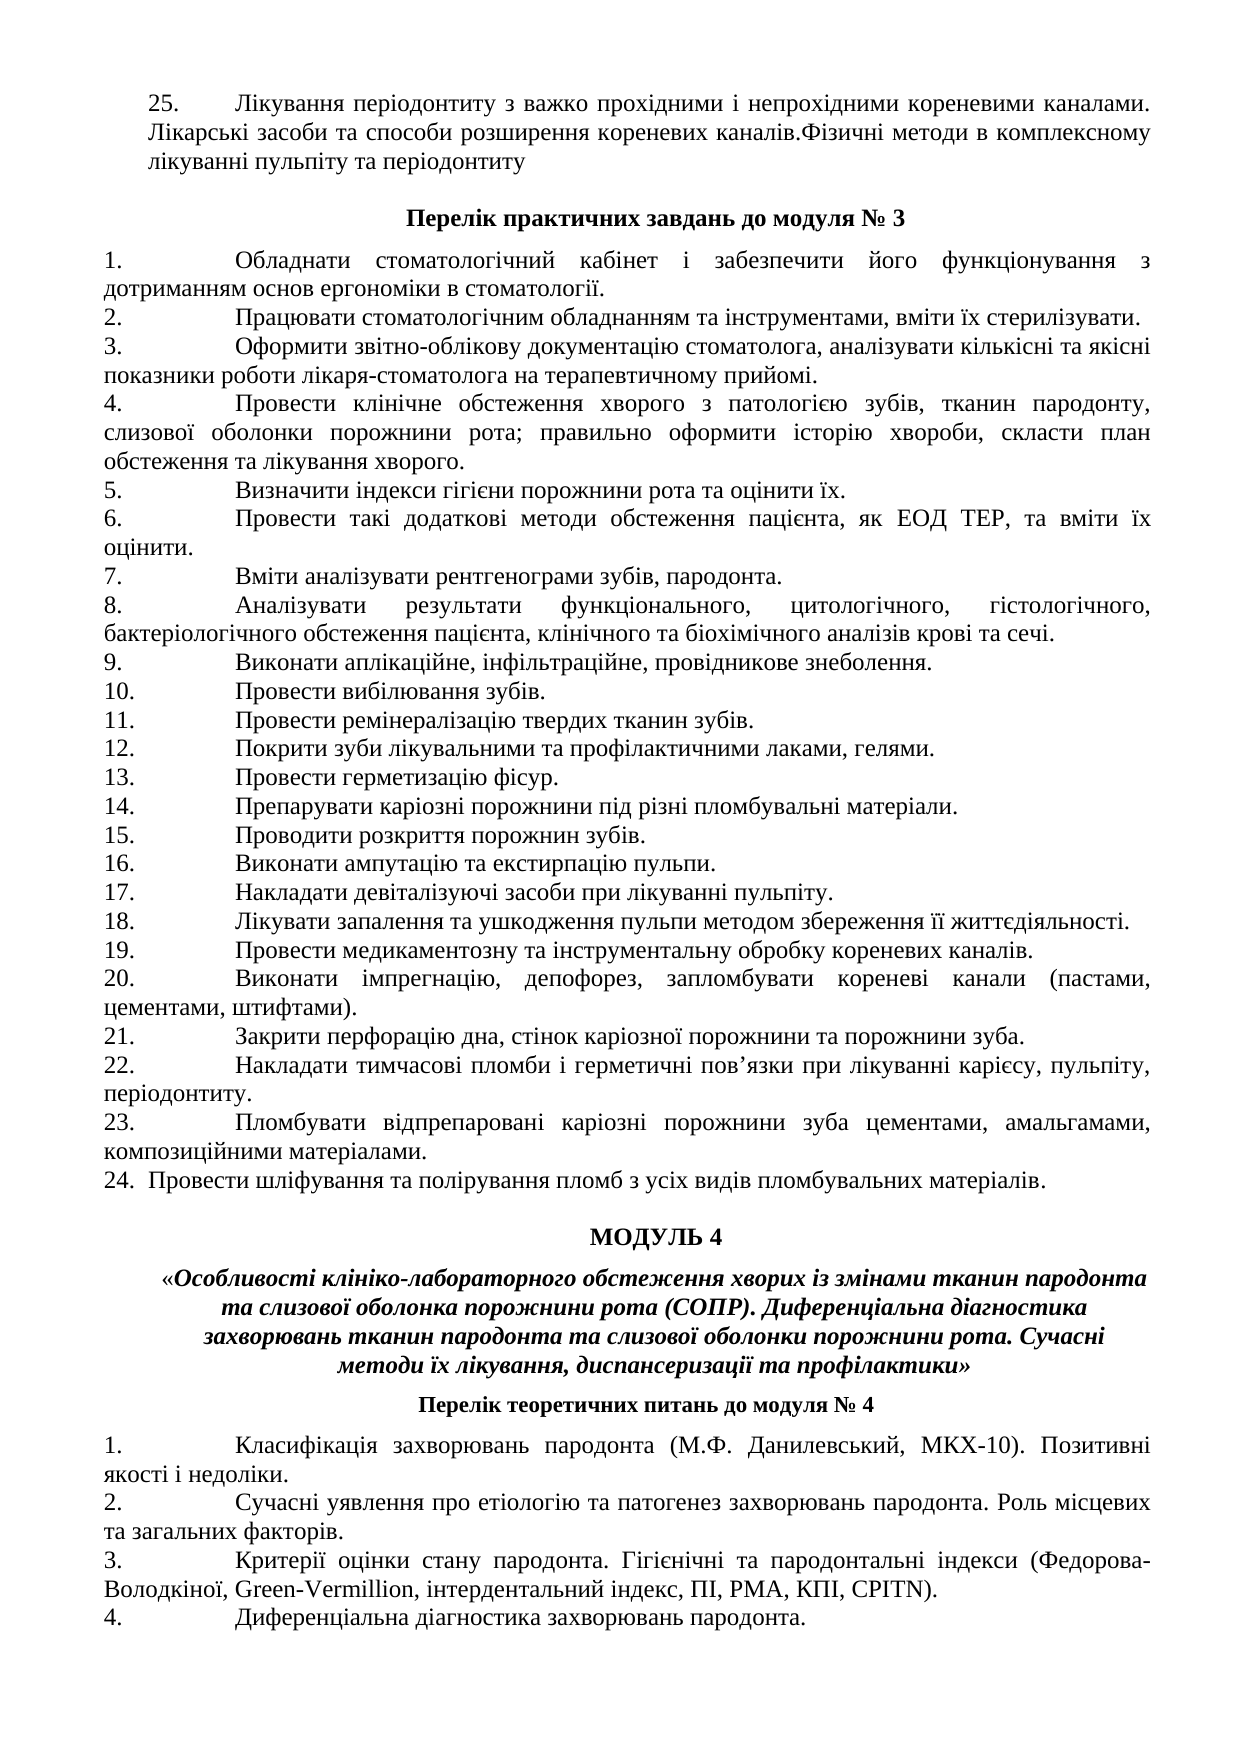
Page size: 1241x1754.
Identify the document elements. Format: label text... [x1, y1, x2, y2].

list Перелік теоретичних питань до модуля № 4 [141, 1391, 1152, 1417]
list Пломбувати відпрепаровані каріозні порожнини зуба цементами, амальгамами, композиційними матеріалами. [103, 1107, 1152, 1165]
list Провести шліфування та полірування пломб з усіх видів пломбувальних матеріалів. [103, 1165, 1152, 1193]
text МОДУЛЬ 4 [160, 1222, 1152, 1251]
list Накладати тимчасові пломби і герметичні пов’язки при лікуванні карієсу, пульпіту, періодонтиту. [103, 1050, 1152, 1107]
list Визначити індекси гігієни порожнини рота та оцінити їх. [103, 475, 1152, 503]
text «Особливості клініко-лабораторного обстеження хворих із змінами тканин пародонта та слизової оболонка порожнини рота (СОПР). Диференціальна діагностика захворювань тканин пародонта та слизової оболонки порожнини рота. Сучасні методи їх лікування, диспансеризації та профілактики» [159, 1263, 1152, 1378]
list Провести герметизацію фісур. [103, 762, 1152, 791]
list Проводити розкриття порожнин зубів. [103, 820, 1152, 848]
list Диференціальна діагностика захворювань пародонта. [103, 1602, 1152, 1631]
list Виконати аплікаційне, інфільтраційне, провідникове знеболення. [103, 647, 1152, 676]
list Провести такі додаткові методи обстеження пацієнта, як ЕОД ТЕР, та вміти їх оцінити. [103, 503, 1152, 561]
list Працювати стоматологічним обладнанням та інструментами, вміти їх стерилізувати. [103, 302, 1152, 331]
list Провести медикаментозну та інструментальну обробку кореневих каналів. [103, 935, 1152, 963]
list Класифікація захворювань пародонта (М.Ф. Данилевський, МКХ-10). Позитивні якості і недоліки. [103, 1430, 1152, 1487]
list Провести вибілювання зубів. [103, 676, 1152, 705]
list Провести клінічне обстеження хворого з патологією зубів, тканин пародонту, слизової оболонки порожнини рота; правильно оформити історію хвороби, скласти план обстеження та лікування хворого. [103, 388, 1152, 475]
list Виконати імпрегнацію, депофорез, запломбувати кореневі канали (пастами, цементами, штифтами). [103, 963, 1152, 1021]
list Критерії оцінки стану пародонта. Гігієнічні та пародонтальні індекси (Федорова-Володкіної, Green-Vermillion, інтердентальний індекс, ПІ, РМА, КПІ, CPITN). [103, 1545, 1152, 1602]
list Обладнати стоматологічний кабінет і забезпечити його функціонування з дотриманням основ ергономіки в стоматології. [103, 245, 1152, 302]
list Покрити зуби лікувальними та профілактичними лаками, гелями. [103, 733, 1152, 762]
list Закрити перфорацію дна, стінок каріозної порожнини та порожнини зуба. [103, 1021, 1152, 1050]
list Сучасні уявлення про етіологію та патогенез захворювань пародонта. Роль місцевих та загальних факторів. [103, 1487, 1152, 1545]
list Провести ремінералізацію твердих тканин зубів. [103, 705, 1152, 733]
list Накладати девіталізуючі засоби при лікуванні пульпіту. [103, 877, 1152, 906]
text Перелік практичних завдань до модуля № 3 [159, 203, 1152, 232]
list Оформити звітно-облікову документацію стоматолога, аналізувати кількісні та якісні показники роботи лікаря-стоматолога на терапевтичному прийомі. [103, 331, 1152, 388]
list Препарувати каріозні порожнини під різні пломбувальні матеріали. [103, 791, 1152, 820]
list Лікувати запалення та ушкодження пульпи методом збереження її життєдіяльності. [103, 906, 1152, 935]
list Виконати ампутацію та екстирпацію пульпи. [103, 848, 1152, 877]
list Лікування періодонтиту з важко прохідними і непрохідними кореневими каналами. Лікарські засоби та способи розширення кореневих каналів.Фізичні методи в комплексному лікуванні пульпіту та періодонтиту [148, 88, 1152, 175]
list Аналізувати результати функціонального, цитологічного, гістологічного, бактеріологічного обстеження пацієнта, клінічного та біохімічного аналізів крові та сечі. [103, 590, 1152, 647]
list Вміти аналізувати рентгенограми зубів, пародонта. [103, 561, 1152, 590]
